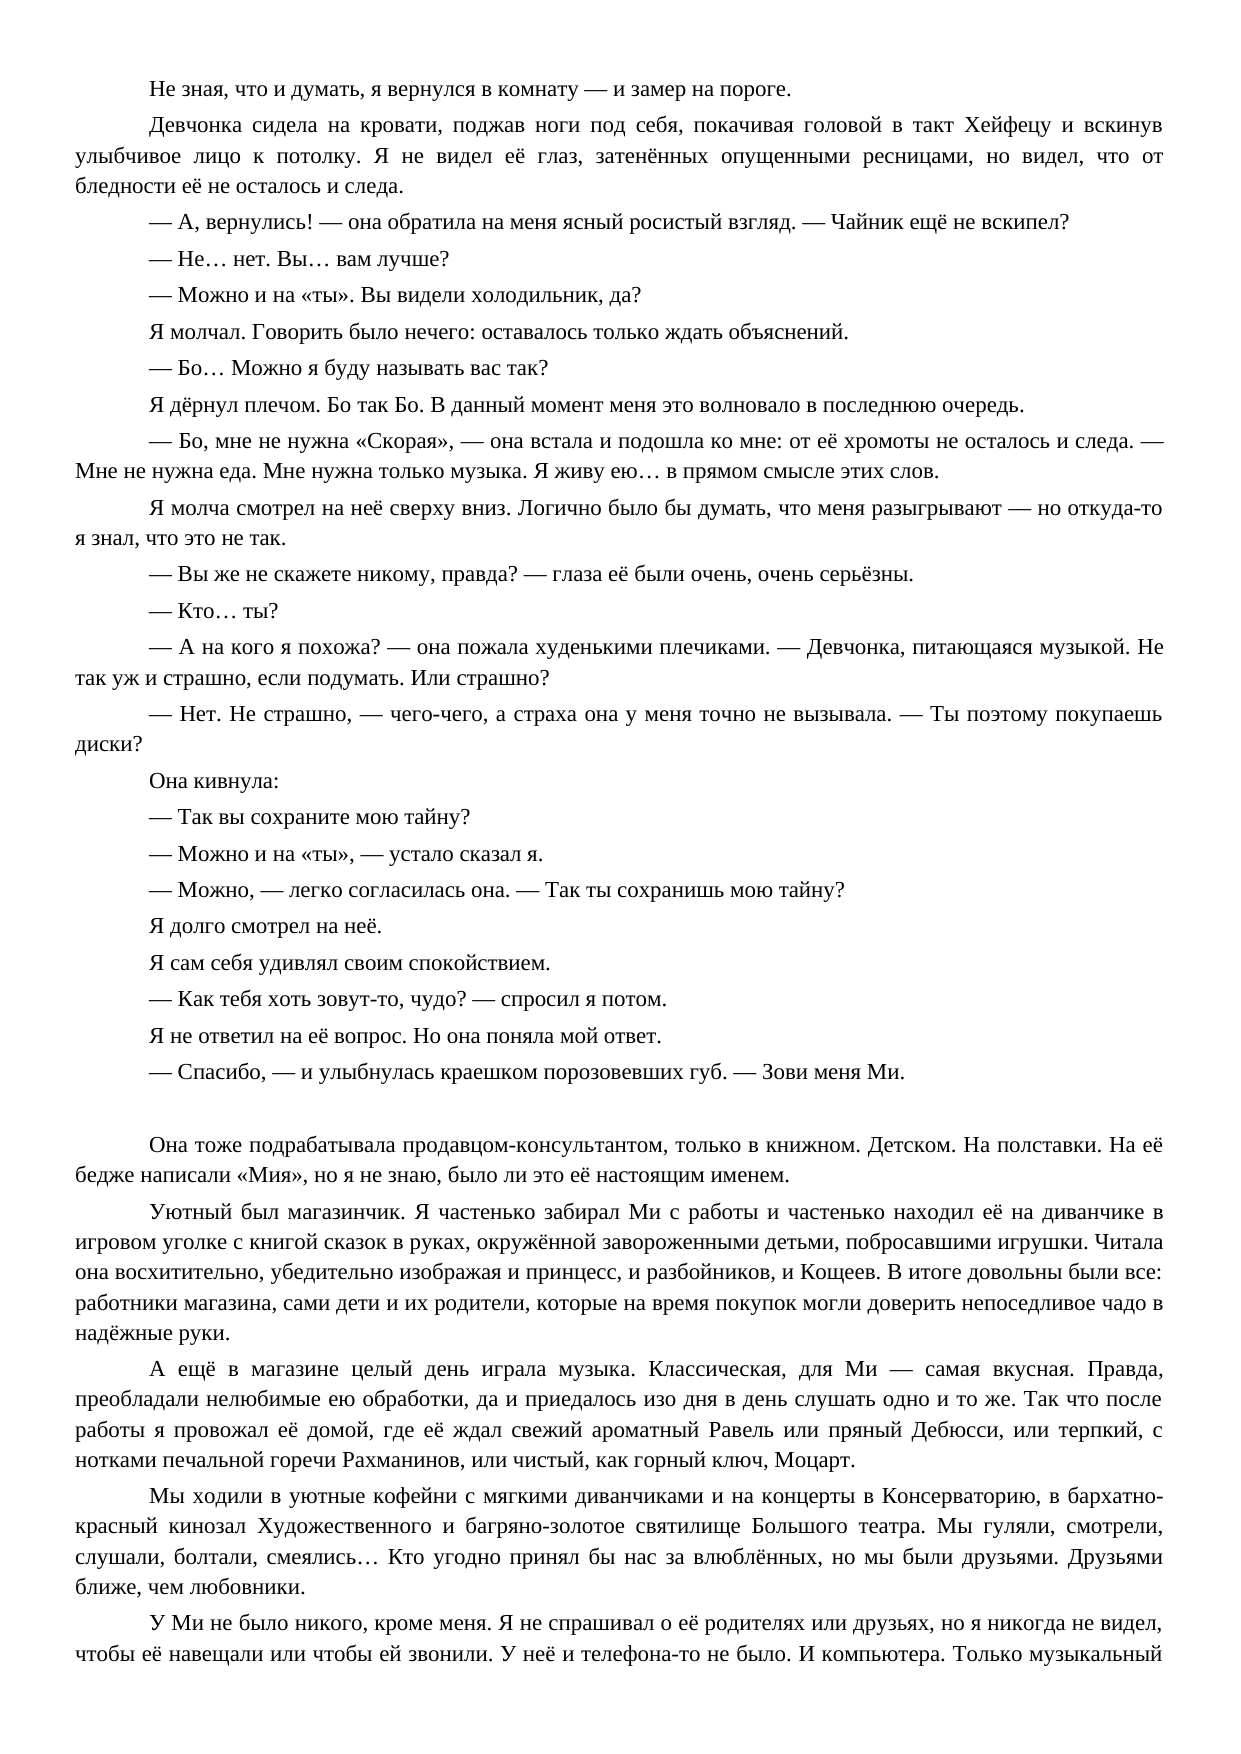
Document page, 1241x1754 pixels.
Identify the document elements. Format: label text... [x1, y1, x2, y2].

text — А, вернулись! — она обратила на меня ясный росистый взгляд. — Чайник ещё не вскипел? [75, 208, 1165, 235]
text Не зная, что и думать, я вернулся в комнату — и замер на пороге. [75, 75, 1165, 101]
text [75, 1609, 1165, 1666]
text — Спасибо, — и улыбнулась краешком порозовевших губ. — Зови меня Ми. [75, 1058, 1165, 1085]
text Она тоже подрабатывала продавцом-консультантом, только в книжном. Детском. На полставки. На её бедже написали «Мия», но я не знаю, было ли это её настоящим именем. [75, 1131, 1165, 1188]
text Девчонка сидела на кровати, поджав ноги под себя, покачивая головой в такт Хейфецу и вскинув улыбчивое лицо к потолку. Я не видел её глаз, затенённых опущенными ресницами, но видел, что от бледности её не осталось и следа. [75, 111, 1165, 198]
text — Нет. Не страшно, — чего-чего, а страха она у меня точно не вызывала. — Ты поэтому покупаешь диски? [75, 700, 1165, 757]
text Мы ходили в уютные кофейни с мягкими диванчиками и на концерты в Консерваторию, в бархатно-красный кинозал Художественного и багряно-золотое святилище Большого театра. Мы гуляли, смотрели, слушали, болтали, смеялись… Кто угодно принял бы нас за влюблённых, но мы были друзьями. Друзьями ближе, чем любовники. [75, 1482, 1165, 1599]
text — Можно и на «ты». Вы видели холодильник, да? [75, 281, 1165, 308]
text Она кивнула: [75, 767, 1165, 793]
text — Бо, мне не нужна «Скорая», — она встала и подошла ко мне: от её хромоты не осталось и следа. — Мне не нужна еда. Мне нужна только музыка. Я живу ею… в прямом смысле этих слов. [75, 427, 1165, 484]
text — Не… нет. Вы… вам лучше? [75, 245, 1165, 271]
text — Так вы сохраните мою тайну? [75, 803, 1165, 829]
text Уютный был магазинчик. Я частенько забирал Ми с работы и частенько находил её на диванчике в игровом уголке с книгой сказок в руках, окружённой завороженными детьми, побросавшими игрушки. Читала она восхитительно, убедительно изображая и принцесс, и разбойников, и Кощеев. В итоге довольны были все: работники магазина, сами дети и их родители, которые на время покупок могли доверить непоседливое чадо в надёжные руки. [75, 1198, 1165, 1345]
text — Кто… ты? [75, 597, 1165, 623]
text Я не ответил на её вопрос. Но она поняла мой ответ. [75, 1022, 1165, 1048]
text — Можно и на «ты», — устало сказал я. [75, 839, 1165, 866]
text Я молчал. Говорить было нечего: оставалось только ждать объяснений. [75, 318, 1165, 344]
text — А на кого я похожа? — она пожала худенькими плечиками. — Девчонка, питающаяся музыкой. Не так уж и страшно, если подумать. Или страшно? [75, 633, 1165, 690]
text — Как тебя хоть зовут-то, чудо? — спросил я потом. [75, 985, 1165, 1012]
text А ещё в магазине целый день играла музыка. Классическая, для Ми — самая вкусная. Правда, преобладали нелюбимые ею обработки, да и приедалось изо дня в день слушать одно и то же. Так что после работы я провожал её домой, где её ждал свежий ароматный Равель или пряный Дебюсси, или терпкий, с нотками печальной горечи Рахманинов, или чистый, как горный ключ, Моцарт. [75, 1355, 1165, 1472]
text Я сам себя удивлял своим спокойствием. [75, 949, 1165, 975]
text Я молча смотрел на неё сверху вниз. Логично было бы думать, что меня разыгрывают — но откуда-то я знал, что это не так. [75, 494, 1165, 550]
text Я долго смотрел на неё. [75, 912, 1165, 939]
text Я дёрнул плечом. Бо так Бо. В данный момент меня это волновало в последнюю очередь. [75, 391, 1165, 417]
text — Бо… Можно я буду называть вас так? [75, 354, 1165, 381]
text — Вы же не скажете никому, правда? — глаза её были очень, очень серьёзны. [75, 560, 1165, 587]
text — Можно, — легко согласилась она. — Так ты сохранишь мою тайну? [75, 876, 1165, 902]
